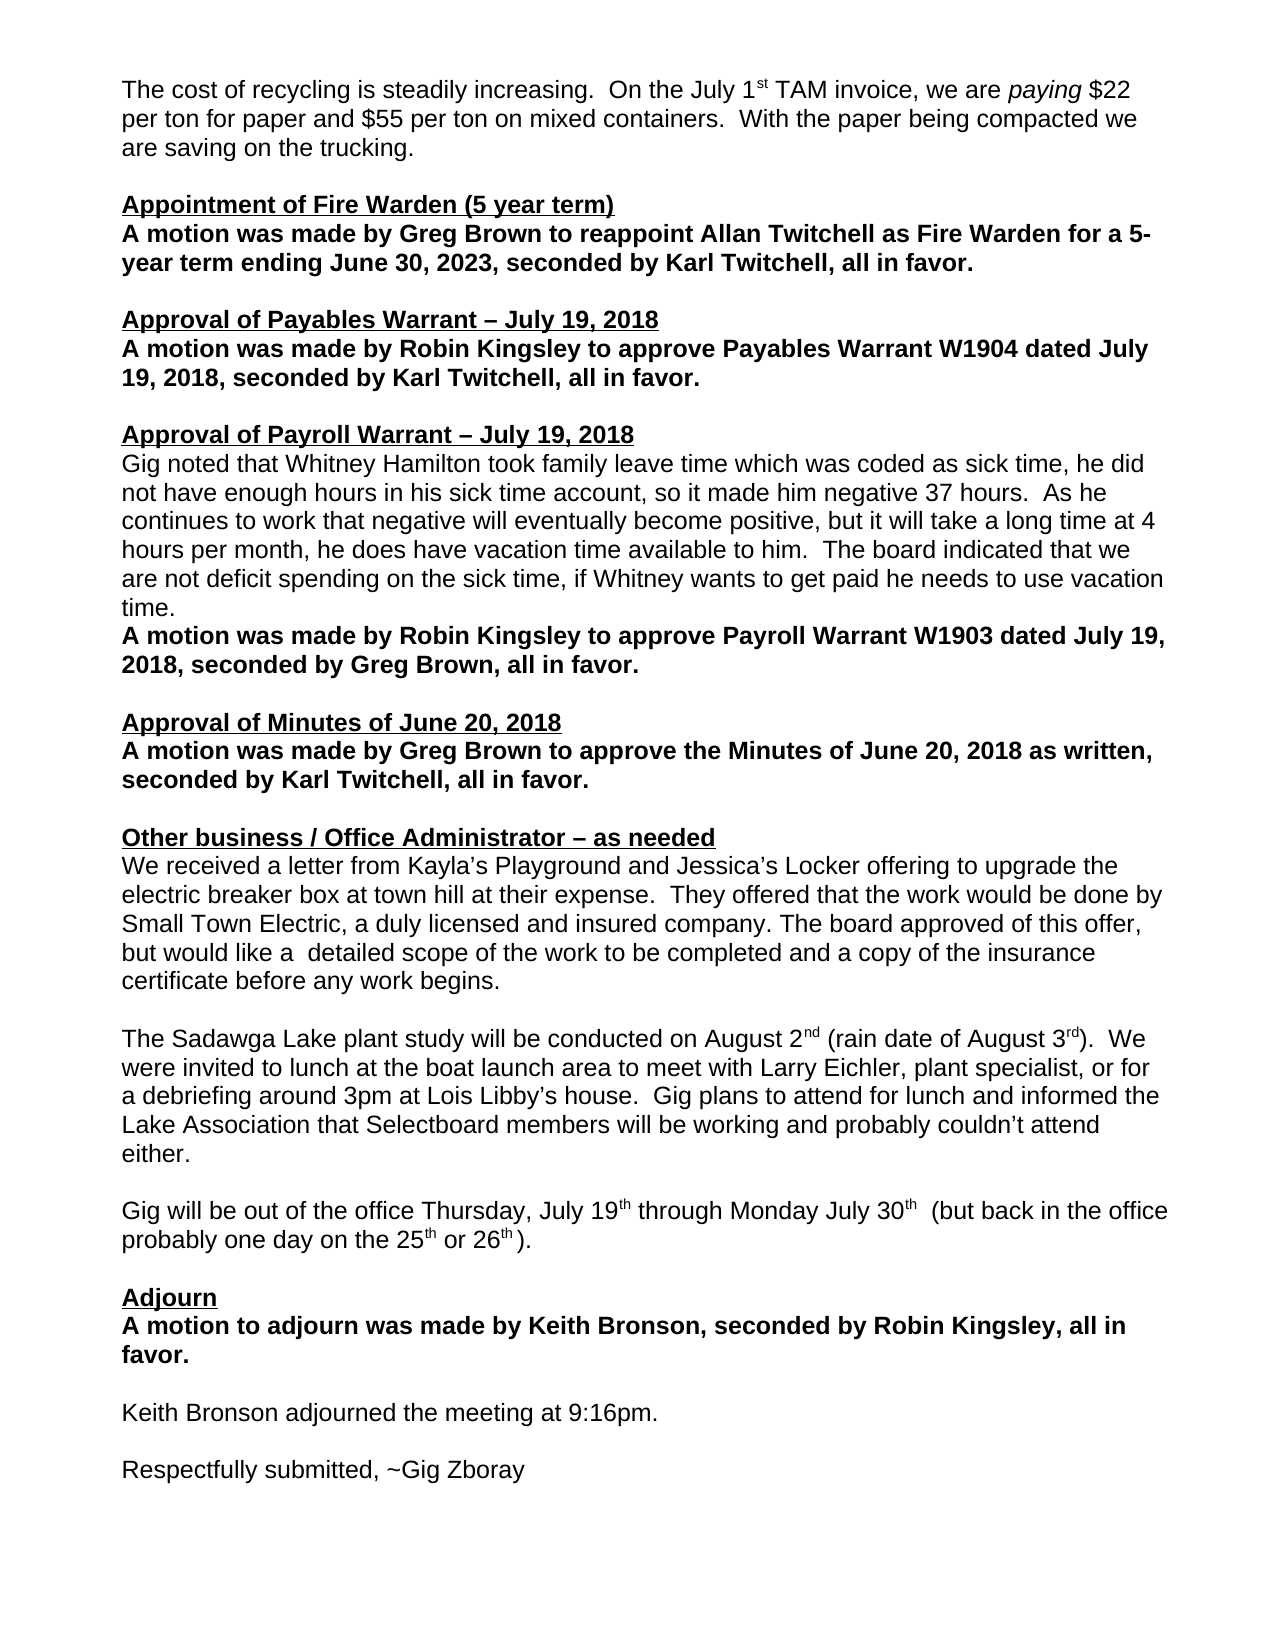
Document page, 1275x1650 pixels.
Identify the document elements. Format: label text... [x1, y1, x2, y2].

text A motion was made by Robin Kingsley to approve Payables Warrant W1904 dated July 19, 2018, seconded by Karl Twitchell, all in favor. [121, 334, 1171, 391]
text Keith Bronson adjourned the meeting at 9:16pm. [121, 1397, 1171, 1426]
text A motion was made by Robin Kingsley to approve Payroll Warrant W1903 dated July 19, 2018, seconded by Greg Brown, all in favor. [121, 621, 1171, 679]
list Adjourn [121, 1282, 1171, 1311]
text A motion to adjourn was made by Keith Bronson, seconded by Robin Kingsley, all in favor. [121, 1311, 1171, 1369]
list Approval of Payroll Warrant – July 19, 2018 [121, 420, 1171, 449]
text Other business / Office Administrator – as needed [121, 822, 1171, 851]
text Respectfully submitted, ~Gig Zboray [121, 1455, 1171, 1484]
text Gig noted that Whitney Hamilton took family leave time which was coded as sick time, he did not have enough hours in his sick time account, so it made him negative 37 hours. As he continues to work that negative will eventually become positive, but it will take a long time at 4 hours per month, he does have vacation time available to him. The board indicated that we are not deficit spending on the sick time, if Whitney wants to get paid he needs to use vacation time. [121, 449, 1171, 621]
list Approval of Payables Warrant – July 19, 2018 [121, 305, 1171, 334]
text We received a letter from Kayla’s Playground and Jessica’s Locker offering to upgrade the electric breaker box at town hill at their expense. They offered that the work would be done by Small Town Electric, a duly licensed and insured company. The board approved of this offer, but would like a detailed scope of the work to be completed and a copy of the insurance certificate before any work begins. [121, 851, 1171, 995]
list Appointment of Fire Warden (5 year term) [121, 190, 1171, 219]
text The Sadawga Lake plant study will be conducted on August 2nd (rain date of August 3rd). We were invited to lunch at the boat launch area to meet with Larry Eichler, plant specialist, or for a debriefing around 3pm at Lois Libby’s house. Gig plans to attend for lunch and informed the Lake Association that Selectboard members will be working and probably couldn’t attend either. [121, 1024, 1171, 1167]
list The cost of recycling is steadily increasing. On the July 1st TAM invoice, we are paying $22 per ton for paper and $55 per ton on mixed containers. With the paper being compacted we are saving on the trucking. [121, 75, 1171, 161]
text A motion was made by Greg Brown to approve the Minutes of June 20, 2018 as written, seconded by Karl Twitchell, all in favor. [121, 736, 1171, 794]
list Approval of Minutes of June 20, 2018 [121, 707, 1171, 736]
text Gig will be out of the office Thursday, July 19th through Monday July 30th (but back in the office probably one day on the 25th or 26th ). [121, 1196, 1171, 1254]
list A motion was made by Greg Brown to reappoint Allan Twitchell as Fire Warden for a 5-year term ending June 30, 2023, seconded by Karl Twitchell, all in favor. [121, 219, 1171, 276]
